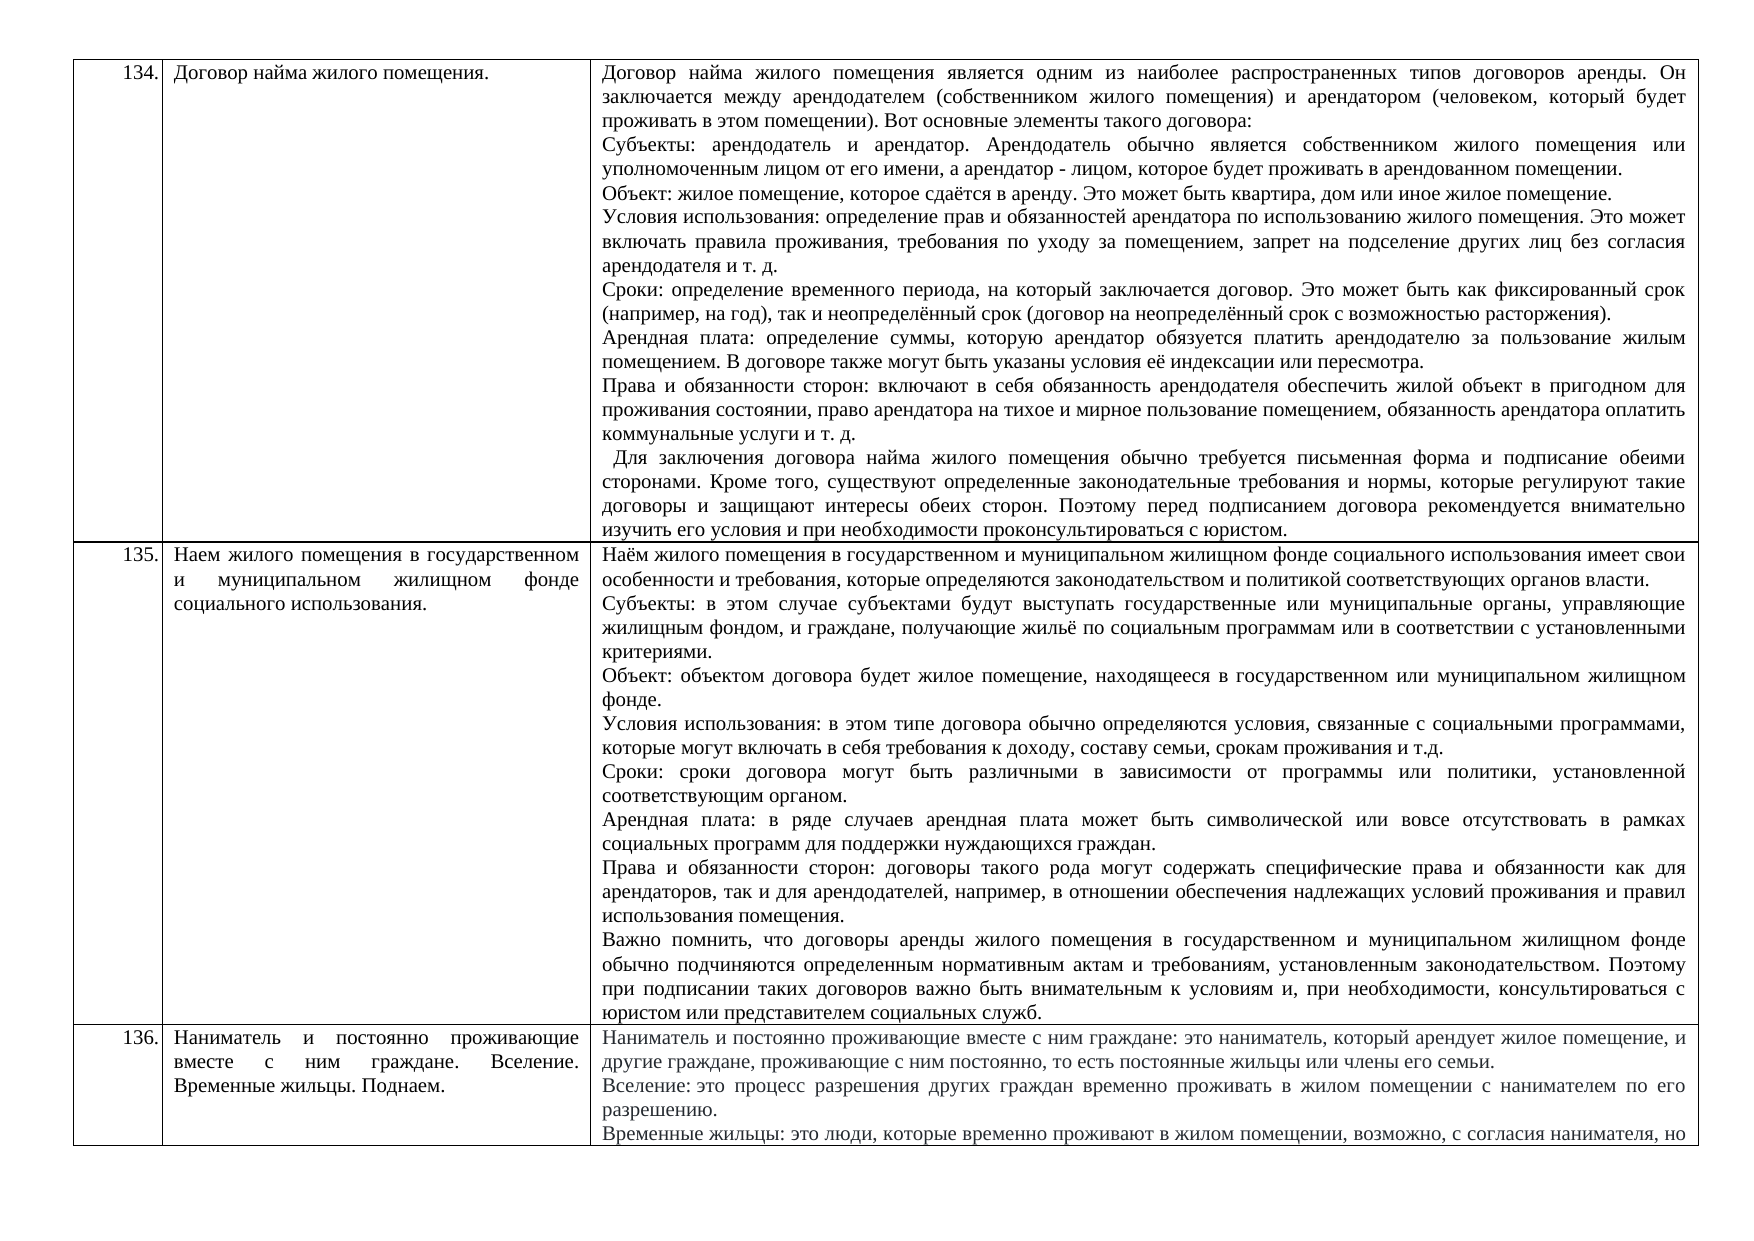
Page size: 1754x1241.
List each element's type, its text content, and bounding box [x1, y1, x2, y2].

table_cell [74, 543, 162, 1024]
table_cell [591, 1025, 1698, 1145]
table_cell Наём жилого помещения в государственном и муниципальном жилищном фонде социального использования имеет свои особенности и требования, которые определяются законодательством и политикой соответствующих органов власти. Субъекты: в этом случае субъектами будут выступать государственные или муниципальные органы, управляющие жилищным фондом, и граждане, получающие жильё по социальным программам или в соответствии с установленными критериями. Объект: объектом договора будет жилое помещение, находящееся в государственном или муниципальном жилищном фонде. Условия использования: в этом типе договора обычно определяются условия, связанные с социальными программами, которые могут включать в себя требования к доходу, составу семьи, срокам проживания и т.д. Сроки: сроки договора могут быть различными в зависимости от программы или политики, установленной соответствующим органом. Арендная плата: в ряде случаев арендная плата может быть символической или вовсе отсутствовать в рамках социальных программ для поддержки нуждающихся граждан. Права и обязанности сторон: договоры такого рода могут содержать специфические права и обязанности как для арендаторов, так и для арендодателей, например, в отношении обеспечения надлежащих условий проживания и правил использования помещения. Важно помнить, что договоры аренды жилого помещения в государственном и муниципальном жилищном фонде обычно подчиняются определенным нормативным актам и требованиям, установленным законодательством. Поэтому при подписании таких договоров важно быть внимательным к условиям и, при необходимости, консультироваться с юристом или представителем социальных служб. [591, 543, 1698, 1024]
table_cell Договор найма жилого помещения. [163, 60, 590, 541]
table_cell [74, 1025, 162, 1145]
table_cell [163, 1025, 590, 1145]
table_cell Наем жилого помещения в государственном и муниципальном жилищном фонде социального использования. [163, 543, 590, 1024]
table_cell Договор найма жилого помещения является одним из наиболее распространенных типов договоров аренды. Он заключается между арендодателем (собственником жилого помещения) и арендатором (человеком, который будет проживать в этом помещении). Вот основные элементы такого договора: Субъекты: арендодатель и арендатор. Арендодатель обычно является собственником жилого помещения или уполномоченным лицом от его имени, а арендатор - лицом, которое будет проживать в арендованном помещении. Объект: жилое помещение, которое сдаётся в аренду. Это может быть квартира, дом или иное жилое помещение. Условия использования: определение прав и обязанностей арендатора по использованию жилого помещения. Это может включать правила проживания, требования по уходу за помещением, запрет на подселение других лиц без согласия арендодателя и т. д. Сроки: определение временного периода, на который заключается договор. Это может быть как фиксированный срок (например, на год), так и неопределённый срок (договор на неопределённый срок с возможностью расторжения). Арендная плата: определение суммы, которую арендатор обязуется платить арендодателю за пользование жилым помещением. В договоре также могут быть указаны условия её индексации или пересмотра. Права и обязанности сторон: включают в себя обязанность арендодателя обеспечить жилой объект в пригодном для проживания состоянии, право арендатора на тихое и мирное пользование помещением, обязанность арендатора оплатить коммунальные услуги и т. д. Для заключения договора найма жилого помещения обычно требуется письменная форма и подписание обеими сторонами. Кроме того, существуют определенные законодательные требования и нормы, которые регулируют такие договоры и защищают интересы обеих сторон. Поэтому перед подписанием договора рекомендуется внимательно изучить его условия и при необходимости проконсультироваться с юристом. [591, 60, 1698, 541]
table_cell [74, 60, 162, 541]
